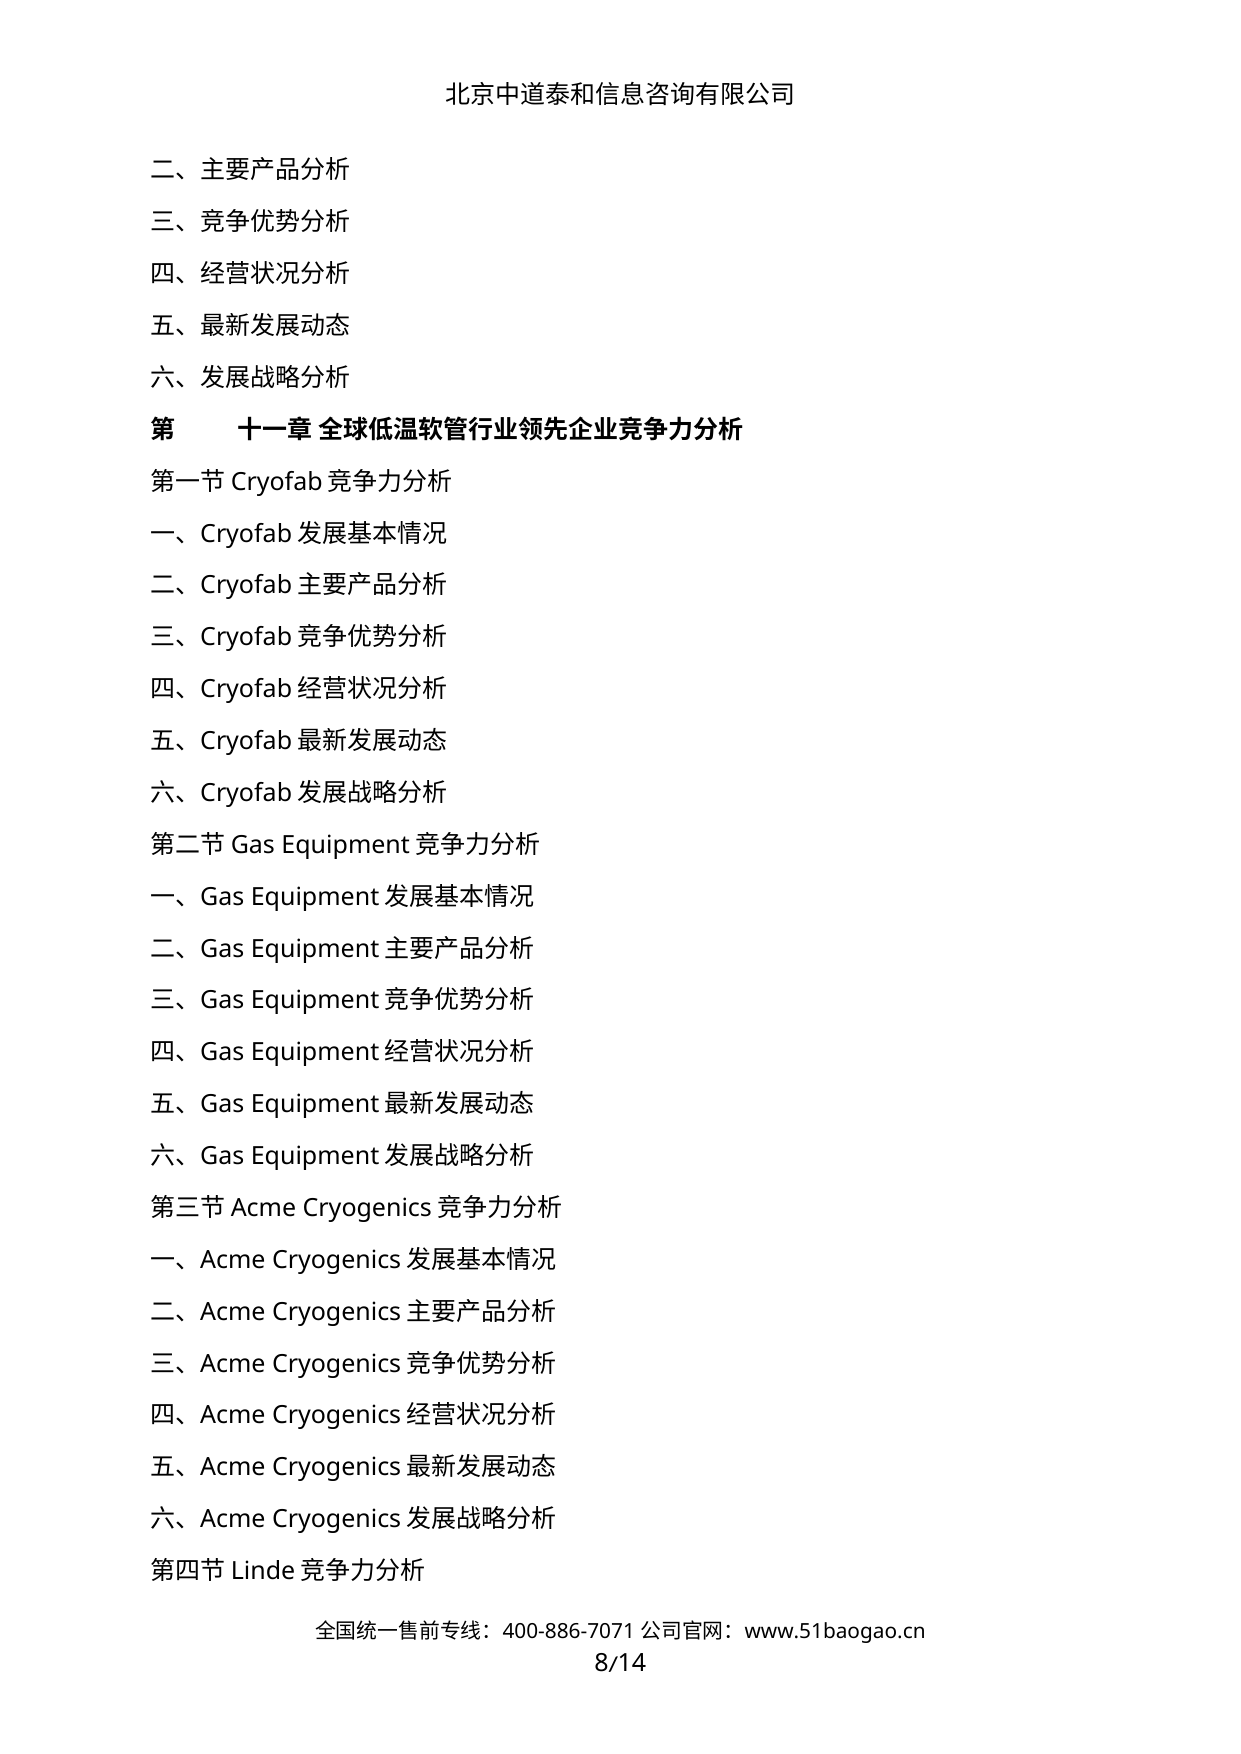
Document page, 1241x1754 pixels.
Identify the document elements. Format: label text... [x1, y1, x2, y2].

text 一、Gas Equipment发展基本情况 [150, 876, 1090, 912]
text 第 十一章 全球低温软管行业领先企业竞争力分析 [150, 409, 1090, 446]
text 第二节 Gas Equipment竞争力分析 [150, 824, 1090, 861]
text 第四节 Linde竞争力分析 [150, 1551, 1090, 1587]
text 三、Cryofab竞争优势分析 [150, 617, 1090, 653]
text 五、Cryofab最新发展动态 [150, 721, 1090, 757]
text 一、Acme Cryogenics发展基本情况 [150, 1239, 1090, 1276]
text 五、最新发展动态 [150, 306, 1090, 342]
text 二、主要产品分析 [150, 150, 1090, 186]
text 六、Cryofab发展战略分析 [150, 772, 1090, 809]
text 六、Acme Cryogenics发展战略分析 [150, 1499, 1090, 1535]
text 第一节 Cryofab竞争力分析 [150, 461, 1090, 497]
text 四、经营状况分析 [150, 254, 1090, 290]
text 二、Acme Cryogenics主要产品分析 [150, 1291, 1090, 1327]
text 六、Gas Equipment发展战略分析 [150, 1136, 1090, 1172]
text 五、Acme Cryogenics最新发展动态 [150, 1447, 1090, 1483]
text 三、竞争优势分析 [150, 202, 1090, 238]
text 三、Gas Equipment竞争优势分析 [150, 980, 1090, 1016]
text 五、Gas Equipment最新发展动态 [150, 1084, 1090, 1120]
text 第三节 Acme Cryogenics竞争力分析 [150, 1187, 1090, 1224]
text 四、Cryofab经营状况分析 [150, 669, 1090, 705]
text 三、Acme Cryogenics竞争优势分析 [150, 1343, 1090, 1379]
text 二、Cryofab主要产品分析 [150, 565, 1090, 601]
text 一、Cryofab发展基本情况 [150, 513, 1090, 549]
text 二、Gas Equipment主要产品分析 [150, 928, 1090, 964]
text 四、Gas Equipment经营状况分析 [150, 1032, 1090, 1068]
text 四、Acme Cryogenics经营状况分析 [150, 1395, 1090, 1431]
text 六、发展战略分析 [150, 357, 1090, 394]
